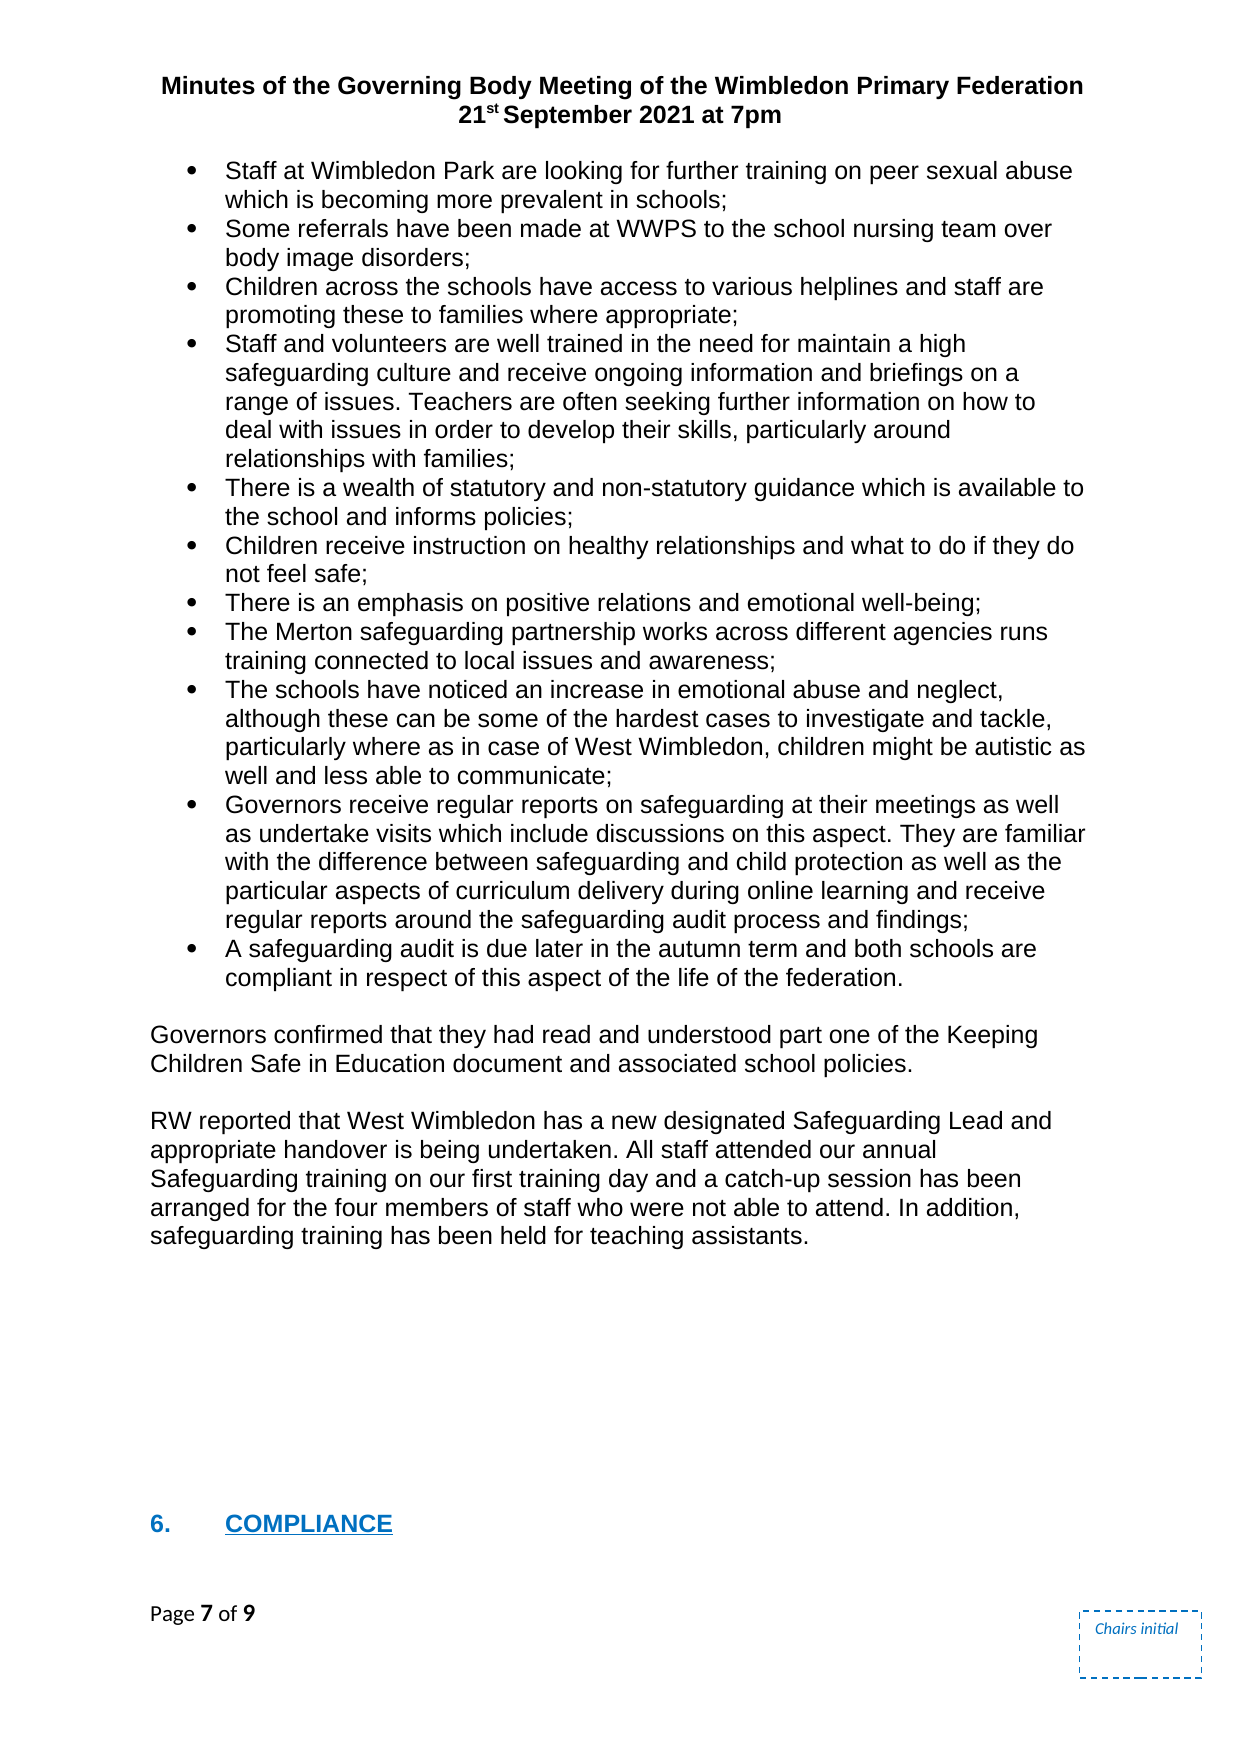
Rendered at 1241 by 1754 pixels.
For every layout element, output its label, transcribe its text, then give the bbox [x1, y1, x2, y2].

list Staff at Wimbledon Park are looking for further training on peer sexual abuse which is becoming more prevalent in schools; [187, 156, 1090, 214]
list Children across the schools have access to various helplines and staff are promoting these to families where appropriate; [187, 272, 1090, 329]
list Staff and volunteers are well trained in the need for maintain a high safeguarding culture and receive ongoing information and briefings on a range of issues. Teachers are often seeking further information on how to deal with issues in order to develop their skills, particularly around relationships with families; [187, 329, 1090, 473]
list The schools have noticed an increase in emotional abuse and neglect, although these can be some of the hardest cases to investigate and tackle, particularly where as in case of West Wimbledon, children might be autistic as well and less able to communicate; [187, 675, 1090, 790]
list There is a wealth of statutory and non-statutory guidance which is available to the school and informs policies; [187, 473, 1090, 531]
list COMPLIANCE [150, 1509, 1083, 1537]
text Governors confirmed that they had read and understood part one of the Keeping Children Safe in Education document and associated school policies. [150, 1020, 1090, 1077]
list The Merton safeguarding partnership works across different agencies runs training connected to local issues and awareness; [187, 617, 1090, 675]
list Governors receive regular reports on safeguarding at their meetings as well as undertake visits which include discussions on this aspect. They are familiar with the difference between safeguarding and child protection as well as the particular aspects of curriculum delivery during online learning and receive regular reports around the safeguarding audit process and findings; [187, 790, 1090, 934]
list Some referrals have been made at WWPS to the school nursing team over body image disorders; [187, 214, 1090, 272]
text RW reported that West Wimbledon has a new designated Safeguarding Lead and appropriate handover is being undertaken. All staff attended our annual Safeguarding training on our first training day and a catch-up session has been arranged for the four members of staff who were not able to attend. In addition, safeguarding training has been held for teaching assistants. [150, 1106, 1090, 1250]
list Children receive instruction on healthy relationships and what to do if they do not feel safe; [187, 531, 1090, 588]
list A safeguarding audit is due later in the autumn term and both schools are compliant in respect of this aspect of the life of the federation. [187, 934, 1090, 991]
list There is an emphasis on positive relations and emotional well-being; [187, 588, 1090, 617]
